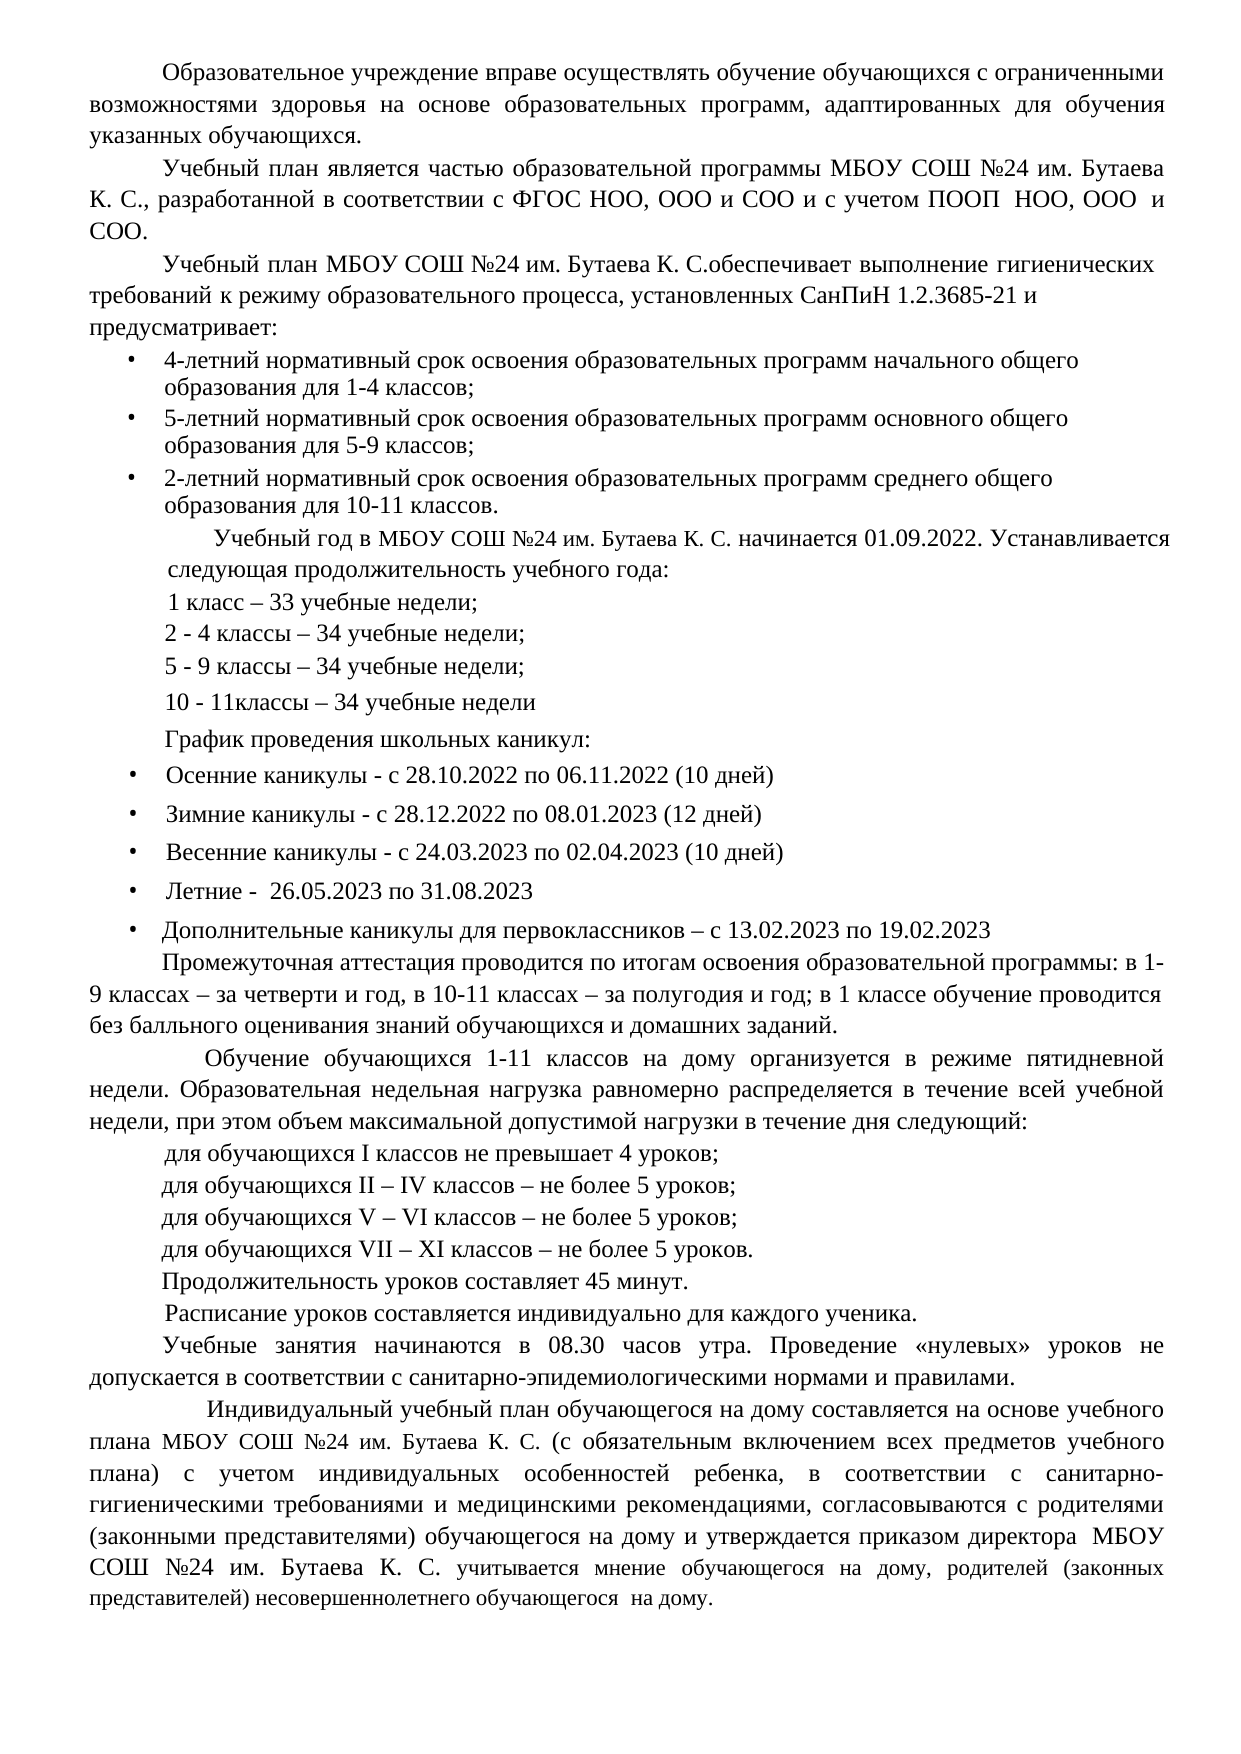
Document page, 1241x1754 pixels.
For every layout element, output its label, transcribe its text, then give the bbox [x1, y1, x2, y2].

list Весенние каникулы - с 24.03.2023 по 02.04.2023 (10 дней) [128, 834, 1194, 868]
list Дополнительные каникулы для первоклассников – с 13.02.2023 по 19.02.2023 Промежуточная аттестация проводится по итогам освоения образовательной программы: в 1- [128, 912, 1164, 976]
text Учебный план МБОУ СОШ №24 им. Бутаева К. С.обеспечивает выполнение гигиенических требований к режиму образовательного процесса, установленных СанПиН 1.2.3685-21 и предусматривает: [89, 249, 1194, 341]
text 5 - 9 классы – 34 учебные недели; [162, 651, 1160, 680]
list Зимние каникулы - с 28.12.2022 по 08.01.2023 (12 дней) [128, 795, 1194, 829]
list Учебный год в МБОУ СОШ №24 им. Бутаева К. С. начинается 01.09.2022. Устанавливается следующая продолжительность учебного года: [167, 523, 1170, 583]
text Учебные занятия начинаются в 08.30 часов утра. Проведение «нулевых» уроков не допускается в соответствии с санитарно-эпидемиологическими нормами и правилами. [89, 1331, 1164, 1391]
text для обучающихся I классов не превышает 4 уроков; для обучающихся II – IV классов – не более 5 уроков; для обучающихся V – VI классов – не более 5 уроков; для обучающихся VII – XI классов – не более 5 уроков. Продолжительность уроков составляет 45 минут. [161, 1138, 755, 1294]
list Летние - 26.05.2023 по 31.08.2023 [128, 873, 1194, 907]
list 4-летний нормативный срок освоения образовательных программ начального общего образования для 1-4 классов; [127, 343, 1080, 401]
text 10 - 11классы – 34 учебные недели [162, 687, 1160, 716]
text 9 классах – за четверти и год, в 10-11 классах – за полугодия и год; в 1 классе обучение проводится без балльного оценивания знаний обучающихся и домашних заданий. [89, 979, 1166, 1039]
list Обучение обучающихся 1-11 классов на дому организуется в режиме пятидневной недели. Образовательная недельная нагрузка равномерно распределяется в течение всей учебной недели, при этом объем максимальной допустимой нагрузки в течение дня следующий: [89, 1043, 1164, 1134]
text Учебный план является частью образовательной программы МБОУ СОШ №24 им. Бутаева К. С., разработанной в соответствии с ФГОС НОО, ООО и СОО и с учетом ПООП НОО, ООО и СОО. [89, 153, 1164, 245]
text График проведения школьных каникул: [162, 724, 1160, 752]
list - 4 классы – 34 учебные недели; [164, 618, 1194, 647]
list Индивидуальный учебный план обучающегося на дому составляется на основе учебного плана МБОУ СОШ №24 им. Бутаева К. С. (с обязательным включением всех предметов учебного плана) с учетом индивидуальных особенностей ребенка, в соответствии с санитарно-гигиеническими требованиями и медицинскими рекомендациями, согласовываются с родителями (законными представителями) обучающегося на дому и утверждается приказом директора МБОУ СОШ №24 им. Бутаева К. С. учитывается мнение обучающегося на дому, родителей (законных представителей) несовершеннолетнего обучающегося на дому. [89, 1394, 1164, 1610]
list класс – 33 учебные недели; [167, 587, 1194, 615]
list 5-летний нормативный срок освоения образовательных программ основного общего образования для 5-9 классов; [127, 402, 1069, 459]
text Образовательное учреждение вправе осуществлять обучение обучающихся с ограниченными возможностями здоровья на основе образовательных программ, адаптированных для обучения указанных обучающихся. [89, 57, 1165, 149]
text Расписание уроков составляется индивидуально для каждого ученика. [164, 1298, 1194, 1327]
list 2-летний нормативный срок освоения образовательных программ среднего общего образования для 10-11 классов. [127, 462, 1054, 519]
list Осенние каникулы - с 28.10.2022 по 06.11.2022 (10 дней) [128, 756, 1194, 791]
